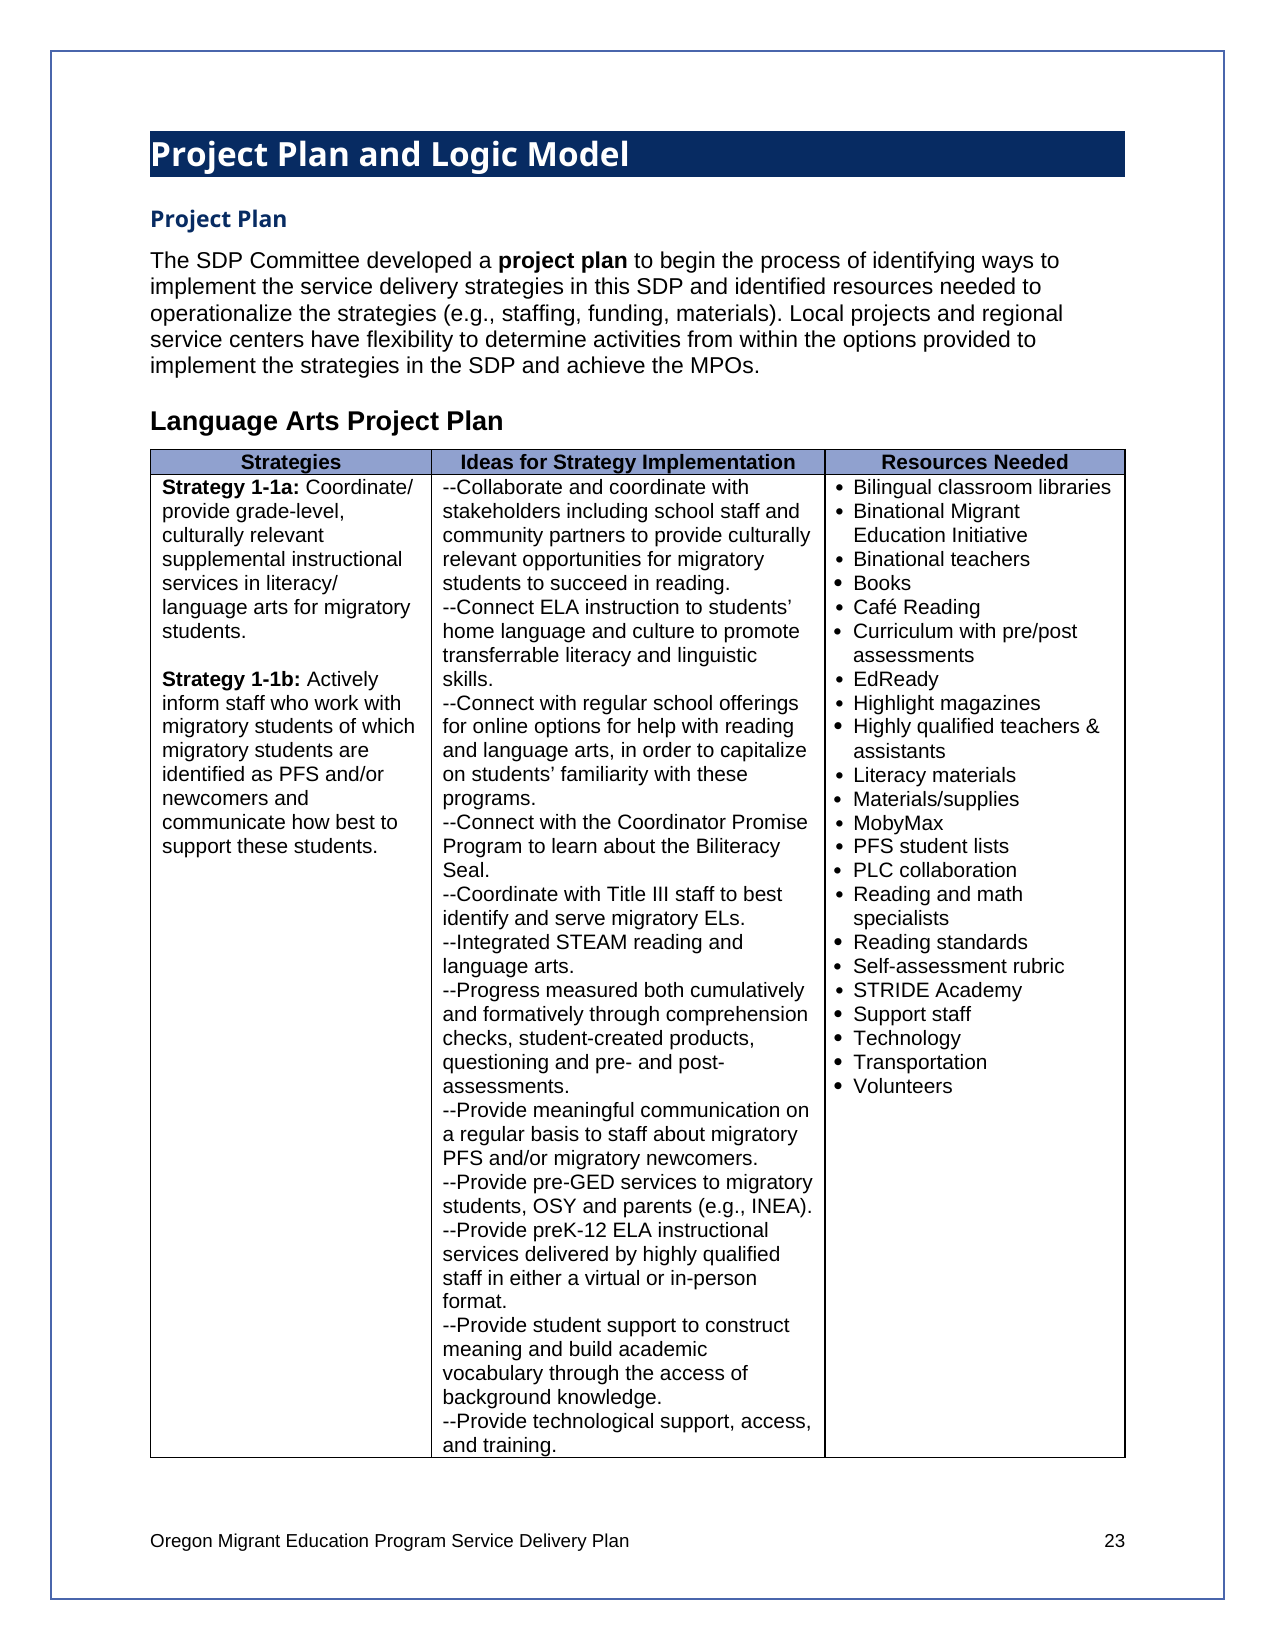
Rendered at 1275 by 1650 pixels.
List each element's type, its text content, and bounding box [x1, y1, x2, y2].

table_cell Strategy 1-1a: Coordinate/ provide grade-level, culturally relevant supplemental instructional services in literacy/ language arts for migratory students. Strategy 1-1b: Actively inform staff who work with migratory students of which migratory students are identified as PFS and/or newcomers and communicate how best to support these students. [151, 475, 431, 1457]
subtitle Language Arts Project Plan [150, 405, 1125, 436]
table_cell --Collaborate and coordinate with stakeholders including school staff and community partners to provide culturally relevant opportunities for migratory students to succeed in reading. --Connect ELA instruction to students’ home language and culture to promote transferrable literacy and linguistic skills. --Connect with regular school offerings for online options for help with reading and language arts, in order to capitalize on students’ familiarity with these programs. --Connect with the Coordinator Promise Program to learn about the Biliteracy Seal. --Coordinate with Title III staff to best identify and serve migratory ELs. --Integrated STEAM reading and language arts. --Progress measured both cumulatively and formatively through comprehension checks, student-created products, questioning and pre- and post-assessments. --Provide meaningful communication on a regular basis to staff about migratory PFS and/or migratory newcomers. --Provide pre-GED services to migratory students, OSY and parents (e.g., INEA). --Provide preK-12 ELA instructional services delivered by highly qualified staff in either a virtual or in-person format. --Provide student support to construct meaning and build academic vocabulary through the access of background knowledge. --Provide technological support, access, and training. [432, 475, 824, 1457]
table_cell Bilingual classroom libraries Binational Migrant Education Initiative Binational teachers Books Café Reading Curriculum with pre/post assessments EdReady Highlight magazines Highly qualified teachers & assistants Literacy materials Materials/supplies MobyMax PFS student lists PLC collaboration Reading and math specialists Reading standards Self-assessment rubric STRIDE Academy Support staff Technology Transportation Volunteers [826, 475, 1124, 1457]
text Project Plan and Logic Model [150, 131, 1125, 177]
table_header Ideas for Strategy Implementation [432, 450, 824, 474]
text Project Plan [150, 203, 1125, 234]
table_header Resources Needed [826, 450, 1124, 474]
table_header Strategies [151, 450, 431, 474]
text The SDP Committee developed a project plan to begin the process of identifying ways to implement the service delivery strategies in this SDP and identified resources needed to operationalize the strategies (e.g., staffing, funding, materials). Local projects and regional service centers have flexibility to determine activities from within the options provided to implement the strategies in the SDP and achieve the MPOs. [150, 247, 1125, 378]
